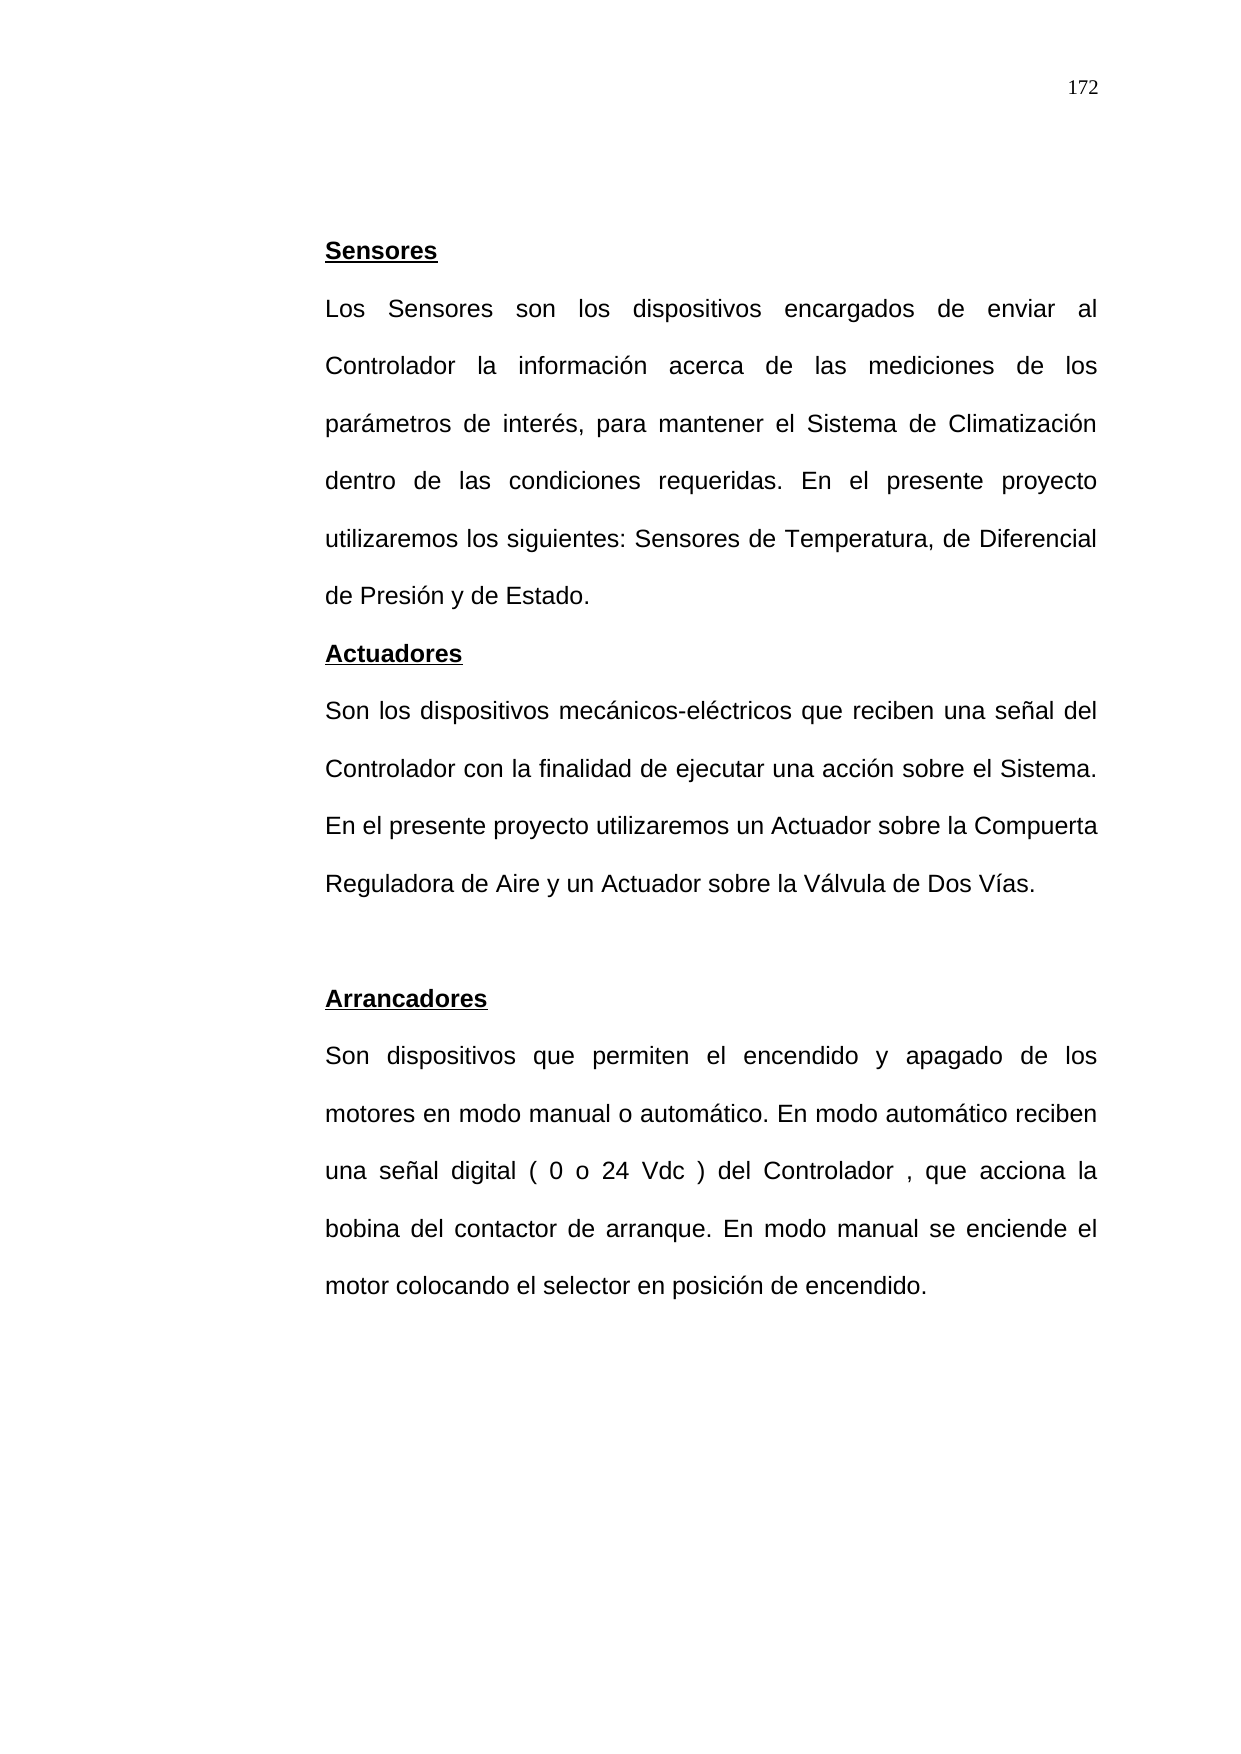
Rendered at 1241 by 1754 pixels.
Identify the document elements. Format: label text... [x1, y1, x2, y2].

subtitle Arrancadores [325, 984, 1098, 1012]
text Los Sensores son los dispositivos encargados de enviar al Controlador la información acerca de las mediciones de los parámetros de interés, para mantener el Sistema de Climatización dentro de las condiciones requeridas. En el presente proyecto utilizaremos los siguientes: Sensores de Temperatura, de Diferencial de Presión y de Estado. [325, 294, 1098, 610]
subtitle Sensores [325, 236, 1098, 265]
text Son dispositivos que permiten el encendido y apagado de los motores en modo manual o automático. En modo automático reciben una señal digital ( 0 o 24 Vdc ) del Controlador , que acciona la bobina del contactor de arranque. En modo manual se enciende el motor colocando el selector en posición de encendido. [325, 1041, 1098, 1300]
text Son los dispositivos mecánicos-eléctricos que reciben una señal del Controlador con la finalidad de ejecutar una acción sobre el Sistema. En el presente proyecto utilizaremos un Actuador sobre de Aire y un Actuador sobre la Válvula de Dos Vías. [325, 696, 1098, 897]
subtitle Actuadores [325, 639, 1098, 667]
